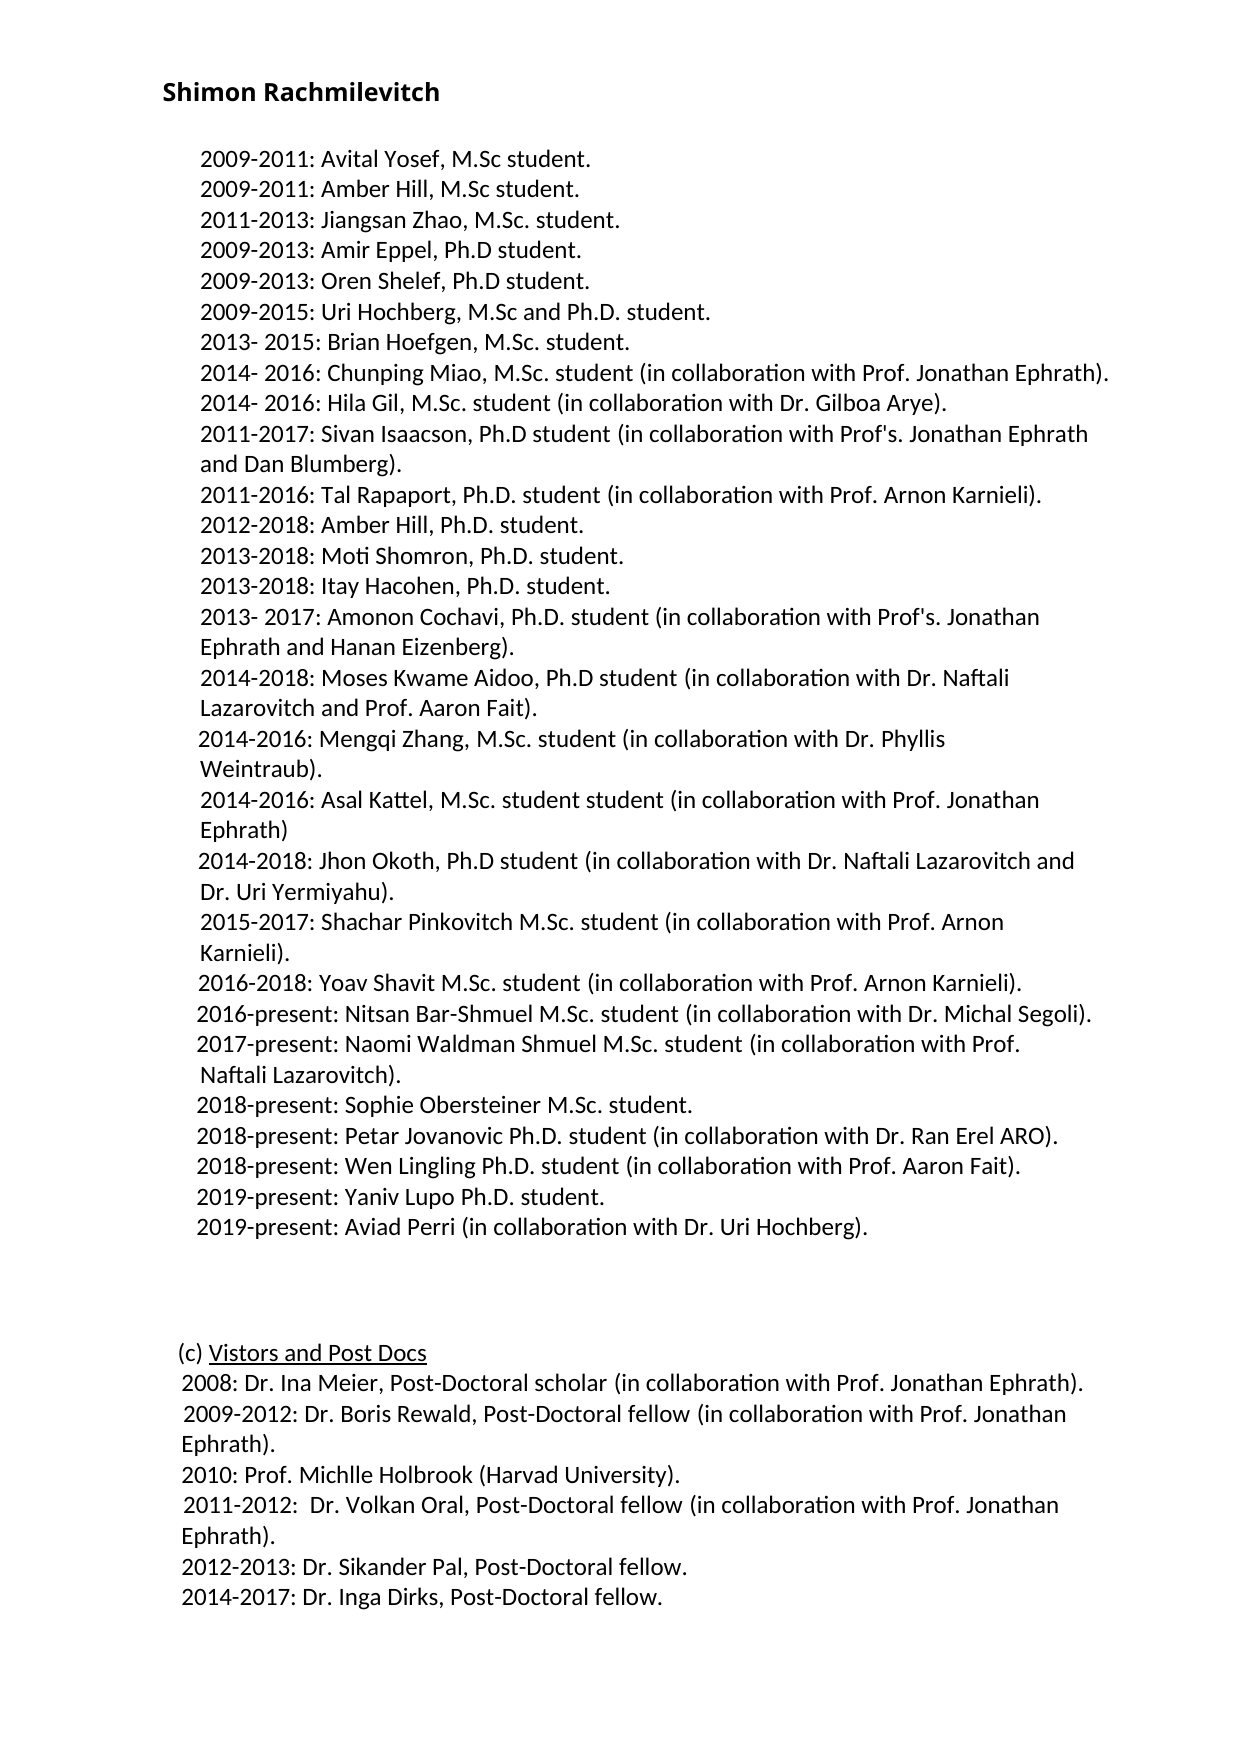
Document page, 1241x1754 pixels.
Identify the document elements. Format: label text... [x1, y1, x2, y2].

text 2014-2018: Jhon Okoth, Ph.D student (in collaboration with Dr. Naftali Lazarovitch and Dr. Uri Yermiyahu). [192, 845, 1092, 906]
text 2013-2018: Itay Hacohen, Ph.D. student. [200, 570, 1092, 601]
text 2011-2017: Sivan Isaacson, Ph.D student (in collaboration with Prof's. Jonathan Ephrath and Dan Blumberg). [200, 418, 1092, 479]
text 2014-2018: Moses Kwame Aidoo, Ph.D student (in collaboration with Dr. Naftali Lazarovitch and Prof. Aaron Fait). [200, 662, 1092, 723]
text (c) Vistors and Post Docs [177, 1337, 1092, 1367]
text 2014- 2016: Chunping Miao, M.Sc. student (in collaboration with Prof. Jonathan Ephrath). [200, 357, 1157, 387]
text 2014-2016: Asal Kattel, M.Sc. student student (in collaboration with Prof. Jonathan Ephrath) [200, 784, 1092, 845]
text 2017-present: Naomi Waldman Shmuel M.Sc. student (in collaboration with Prof. Naftali Lazarovitch). [191, 1028, 1092, 1089]
text 2010: Prof. Michlle Holbrook (Harvad University). [181, 1459, 1092, 1489]
text 2016-2018: Yoav Shavit M.Sc. student (in collaboration with Prof. Arnon Karnieli). [192, 967, 1092, 998]
text 2019-present: Yaniv Lupo Ph.D. student. [191, 1181, 1092, 1211]
text 2013- 2017: Amonon Cochavi, Ph.D. student (in collaboration with Prof's. Jonathan Ephrath and Hanan Eizenberg). [200, 601, 1092, 662]
text 2011-2016: Tal Rapaport, Ph.D. student (in collaboration with Prof. Arnon Karnieli). [200, 479, 1092, 509]
text 2013- 2015: Brian Hoefgen, M.Sc. student. [200, 326, 1157, 357]
text 2009-2011: Amber Hill, M.Sc student. [200, 174, 1092, 204]
text 2009-2013: Amir Eppel, Ph.D student. [200, 235, 1092, 265]
text 2014- 2016: Hila Gil, M.Sc. student (in collaboration with Dr. Gilboa Arye). [200, 387, 1092, 418]
text 2015-2017: Shachar Pinkovitch M.Sc. student (in collaboration with Prof. Arnon Karnieli). [200, 906, 1092, 967]
text 2014-2017: Dr. Inga Dirks, Post-Doctoral fellow. [162, 1581, 1092, 1612]
text 2008: Dr. Ina Meier, Post-Doctoral scholar (in collaboration with Prof. Jonathan Ephrath). [181, 1367, 1092, 1398]
text 2012-2013: Dr. Sikander Pal, Post-Doctoral fellow. [162, 1551, 1092, 1581]
text 2018-present: Wen Lingling Ph.D. student (in collaboration with Prof. Aaron Fait). [191, 1150, 1092, 1181]
text 2014-2016: Mengqi Zhang, M.Sc. student (in collaboration with Dr. Phyllis Weintraub). [192, 723, 1092, 784]
text 2019-present: Aviad Perri (in collaboration with Dr. Uri Hochberg). [191, 1211, 1092, 1242]
text 2013-2018: Moti Shomron, Ph.D. student. [200, 540, 1092, 570]
text 2011-2012: Dr. Volkan Oral, Post-Doctoral fellow (in collaboration with Prof. Jonathan Ephrath). [177, 1489, 1092, 1551]
text 2018-present: Petar Jovanovic Ph.D. student (in collaboration with Dr. Ran Erel ARO). [191, 1120, 1092, 1150]
text 2016-present: Nitsan Bar-Shmuel M.Sc. student (in collaboration with Dr. Michal Segoli). [191, 998, 1092, 1028]
text 2009-2015: Uri Hochberg, M.Sc and Ph.D. student. [200, 296, 1157, 326]
text 2011-2013: Jiangsan Zhao, M.Sc. student. [200, 204, 1092, 235]
text 2018-present: Sophie Obersteiner M.Sc. student. [191, 1089, 1092, 1120]
text 2009-2013: Oren Shelef, Ph.D student. [200, 265, 1092, 296]
text 2012-2018: Amber Hill, Ph.D. student. [200, 509, 1092, 540]
text 2009-2011: Avital Yosef, M.Sc student. [200, 143, 1092, 174]
text 2009-2012: Dr. Boris Rewald, Post-Doctoral fellow (in collaboration with Prof. Jonathan Ephrath). [177, 1398, 1092, 1459]
